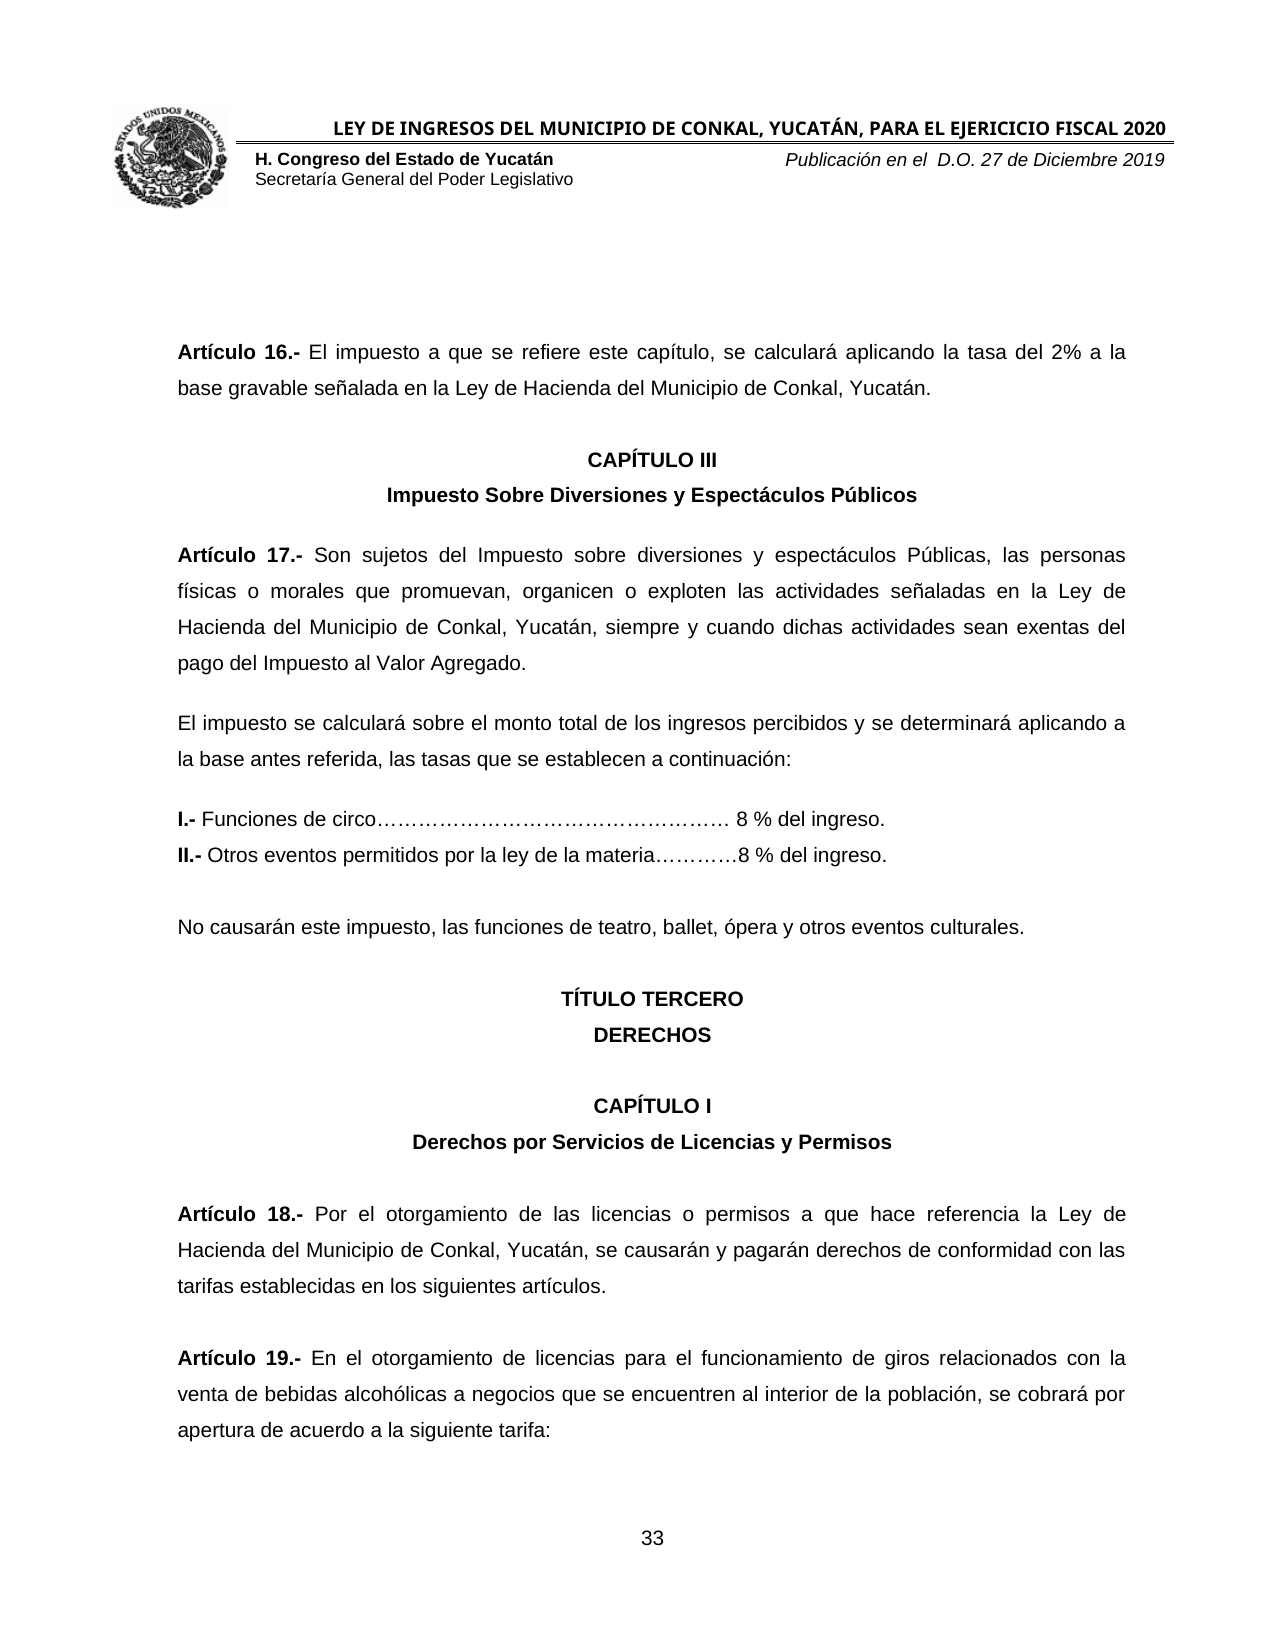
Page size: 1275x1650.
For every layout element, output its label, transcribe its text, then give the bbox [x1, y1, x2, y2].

text El impuesto se calculará sobre el monto total de los ingresos percibidos y se determinará aplicando a la base antes referida, las tasas que se establecen a continuación: [177, 711, 1127, 771]
text Derechos por Servicios de Licencias y Permisos [177, 1130, 1127, 1154]
text Artículo 17.- Son sujetos del Impuesto sobre diversiones y espectáculos Públicas, las personas físicas o morales que promuevan, organicen o exploten las actividades señaladas en la Ley de Hacienda del Municipio de Conkal, Yucatán, siempre y cuando dichas actividades sean exentas del pago del Impuesto al Valor Agregado. [177, 543, 1127, 675]
text CAPÍTULO III [177, 447, 1127, 471]
text Artículo 16.- El impuesto a que se refiere este capítulo, se calculará aplicando la tasa del 2% a la base gravable señalada en la Ley de Hacienda del Municipio de Conkal, Yucatán. [177, 339, 1127, 399]
text CAPÍTULO I [177, 1094, 1127, 1118]
text TÍTULO TERCERO [177, 986, 1127, 1010]
text DERECHOS [177, 1022, 1127, 1046]
text I.- Funciones de circo…………………………………………… 8 % del ingreso. [177, 807, 1127, 831]
text Artículo 18.- Por el otorgamiento de las licencias o permisos a que hace referencia la Ley de Hacienda del Municipio de Conkal, Yucatán, se causarán y pagarán derechos de conformidad con las tarifas establecidas en los siguientes artículos. [177, 1202, 1127, 1298]
text Impuesto Sobre Diversiones y Espectáculos Públicos [177, 483, 1127, 507]
text II.- Otros eventos permitidos por la ley de la materia…………8 % del ingreso. [177, 843, 1127, 867]
text Artículo 19.- En el otorgamiento de licencias para el funcionamiento de giros relacionados con la venta de bebidas alcohólicas a negocios que se encuentren al interior de la población, se cobrará por apertura de acuerdo a la siguiente tarifa: [177, 1346, 1127, 1442]
text No causarán este impuesto, las funciones de teatro, ballet, ópera y otros eventos culturales. [177, 914, 1127, 938]
